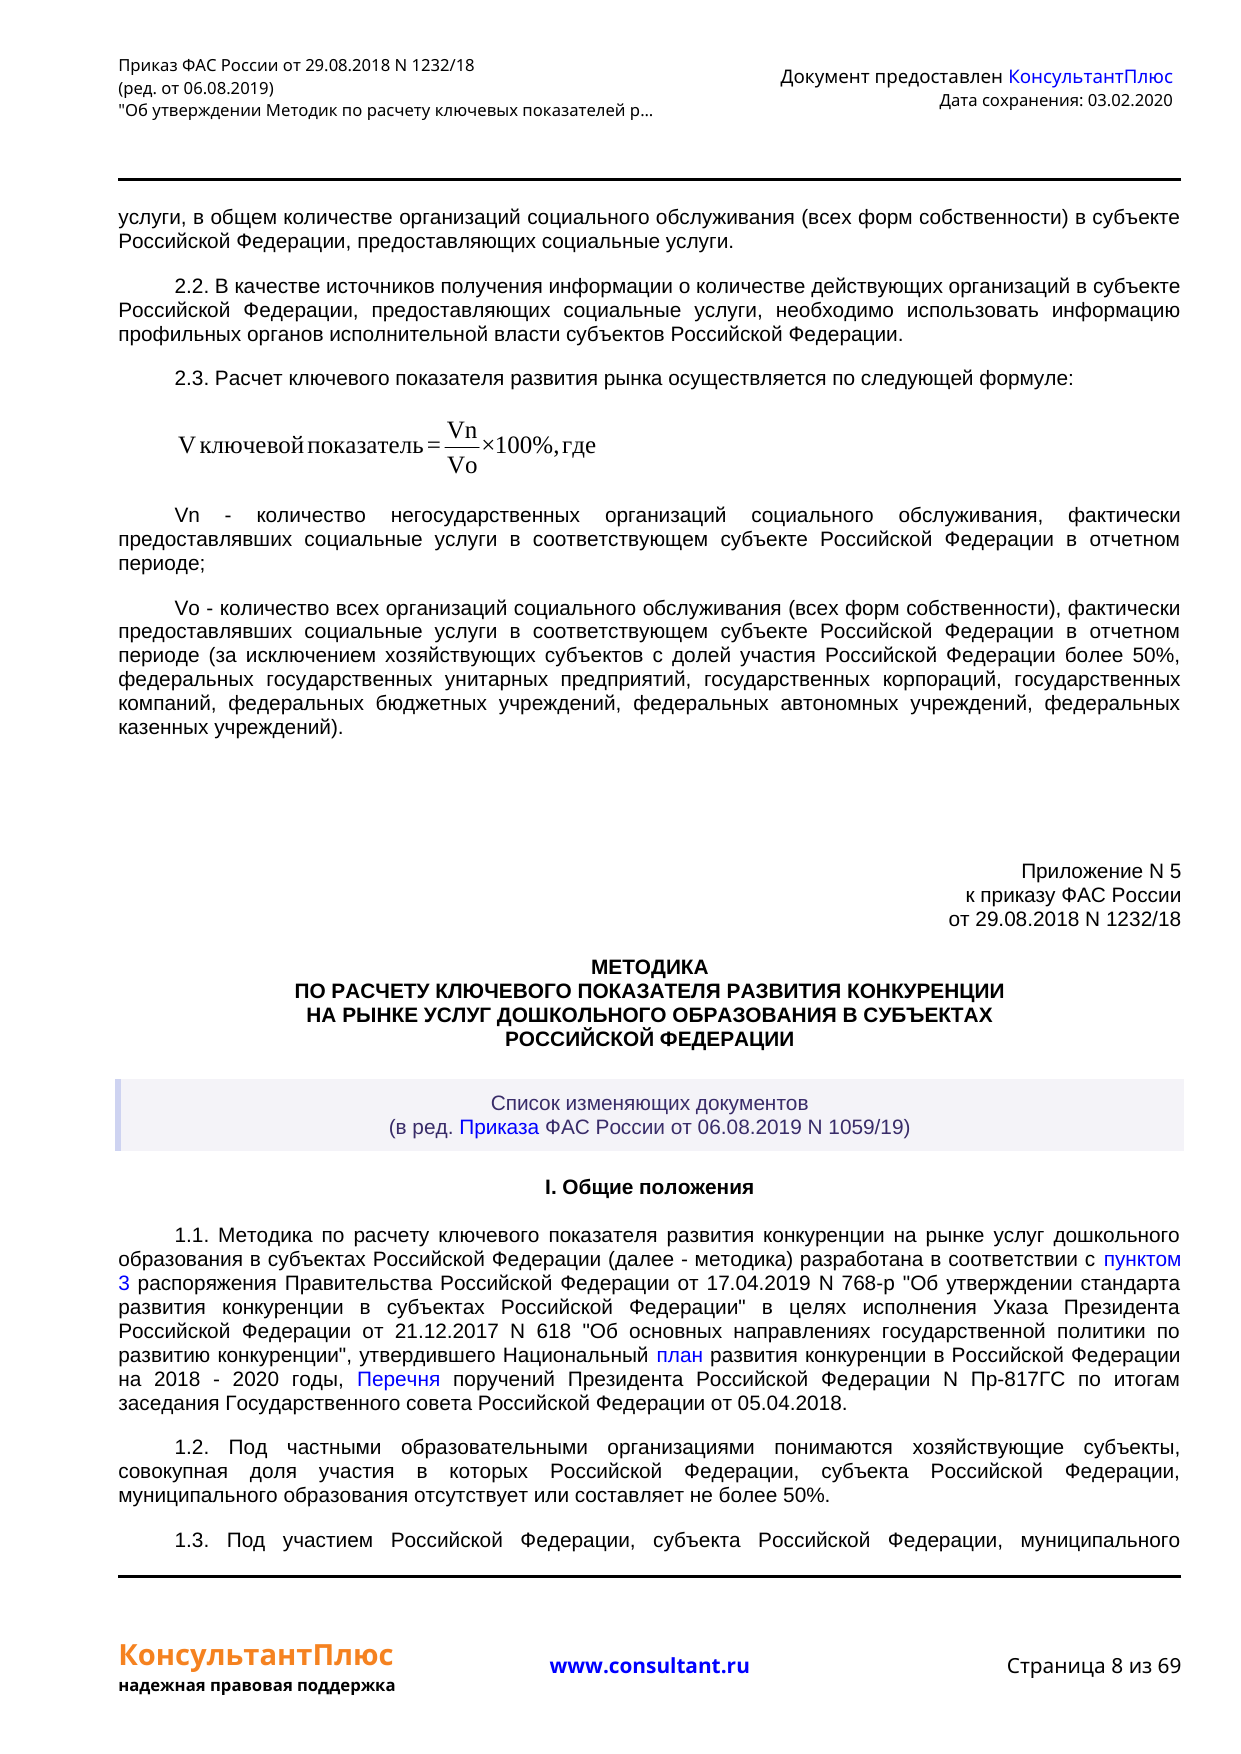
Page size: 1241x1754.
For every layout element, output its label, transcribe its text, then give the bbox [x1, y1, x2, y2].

text от 29.08.2018 N 1232/18 [118, 907, 1181, 931]
text Приложение N 5 [118, 859, 1181, 883]
text Vn - количество негосударственных организаций социального обслуживания, фактически предоставлявших социальные услуги в соответствующем субъекте Российской Федерации в отчетном периоде; [118, 503, 1181, 574]
title НА РЫНКЕ УСЛУГ ДОШКОЛЬНОГО ОБРАЗОВАНИЯ В СУБЪЕКТАХ [118, 1003, 1181, 1027]
text к приказу ФАС России [118, 883, 1181, 907]
text 1.2. Под частными образовательными организациями понимаются хозяйствующие субъекты, совокупная доля участия в которых Российской Федерации, субъекта Российской Федерации, муниципального образования отсутствует или составляет не более 50%. [118, 1435, 1181, 1507]
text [118, 205, 1181, 253]
title ПО РАСЧЕТУ КЛЮЧЕВОГО ПОКАЗАТЕЛЯ РАЗВИТИЯ КОНКУРЕНЦИИ [118, 979, 1181, 1003]
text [118, 1528, 1181, 1552]
title I. Общие положения [118, 1175, 1181, 1199]
text Vo - количество всех организаций социального обслуживания (всех форм собственности), фактически предоставлявших социальные услуги в соответствующем субъекте Российской Федерации в отчетном периоде (за исключением хозяйствующих субъектов с долей участия Российской Федерации более 50%, федеральных государственных унитарных предприятий, государственных корпораций, государственных компаний, федеральных бюджетных учреждений, федеральных автономных учреждений, федеральных казенных учреждений). [118, 595, 1181, 739]
title РОССИЙСКОЙ ФЕДЕРАЦИИ [118, 1027, 1181, 1051]
text 1.1. Методика по расчету ключевого показателя развития конкуренции на рынке услуг дошкольного образования в субъектах Российской Федерации (далее - методика) разработана в соответствии с пунктом 3 распоряжения Правительства Российской Федерации от 17.04.2019 N 768-р "Об утверждении стандарта развития конкуренции в субъектах Российской Федерации" в целях исполнения Указа Президента Российской Федерации от 21.12.2017 N 618 "Об основных направлениях государственной политики по развитию конкуренции", утвердившего Национальный план развития конкуренции в Российской Федерации на 2018 - 2020 годы, Перечня поручений Президента Российской Федерации N Пр-817ГС по итогам заседания Государственного совета Российской Федерации от 05.04.2018. [118, 1223, 1181, 1414]
text 2.2. В качестве источников получения информации о количестве действующих организаций в субъекте Российской Федерации, предоставляющих социальные услуги, необходимо использовать информацию профильных органов исполнительной власти субъектов Российской Федерации. [118, 273, 1181, 345]
title МЕТОДИКА [118, 955, 1181, 979]
table_header Список изменяющих документов (в ред. Приказа ФАС России от 06.08.2019 N 1059/19) [121, 1079, 1178, 1151]
text 2.3. Расчет ключевого показателя развития рынка осуществляется по следующей формуле: [118, 366, 1181, 390]
